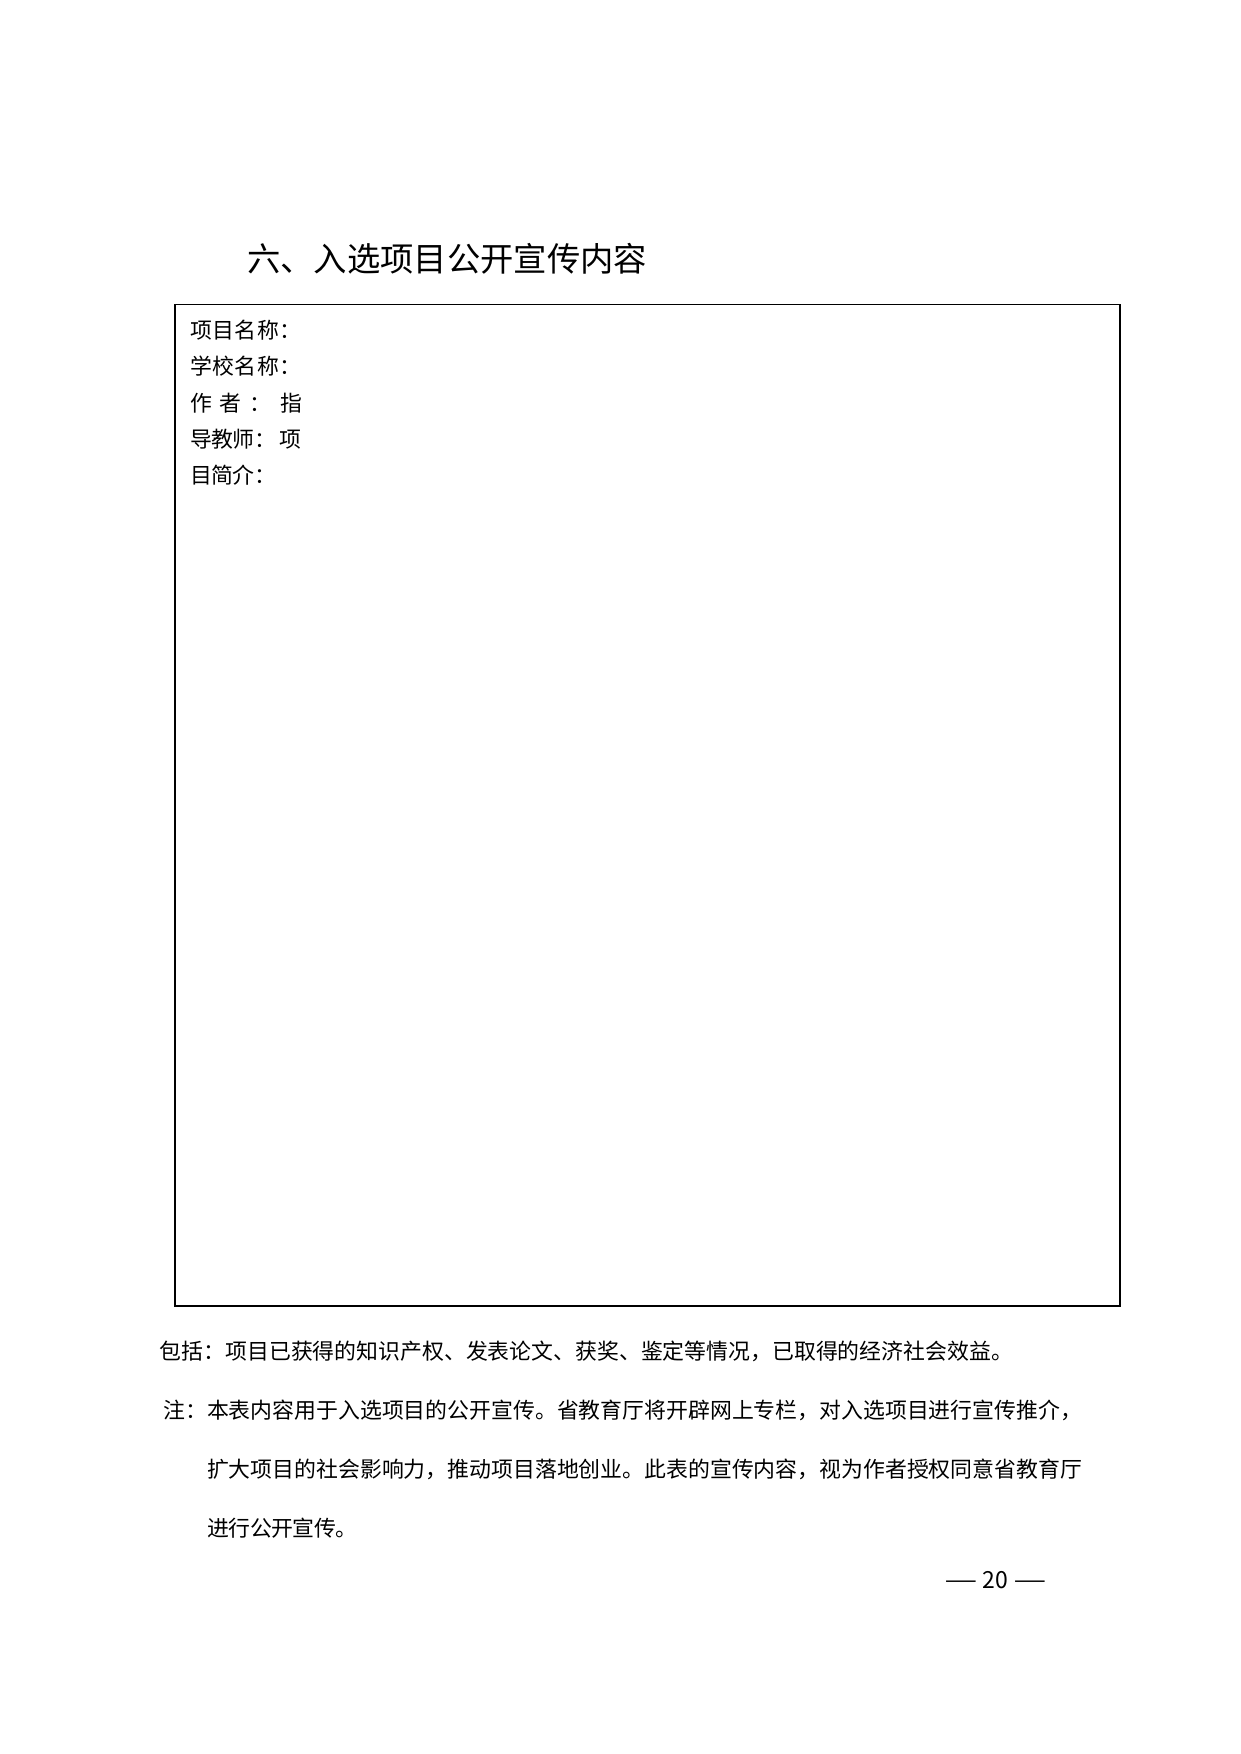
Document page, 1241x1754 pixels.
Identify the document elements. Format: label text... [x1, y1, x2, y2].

text 注：本表内容用于入选项目的公开宣传。省教育厅将开辟网上专栏，对入选项目进行宣传推介， 扩大项目的社会影响力，推动项目落地创业。此表的宣传内容，视为作者授权同意省教育厅进行公开宣传。 [163, 1393, 1083, 1542]
text 包括：项目已获得的知识产权、发表论文、获奖、鉴定等情况，已取得的经济社会效益。 [159, 327, 1132, 1366]
text 六、入选项目公开宣传内容 [247, 233, 1132, 281]
